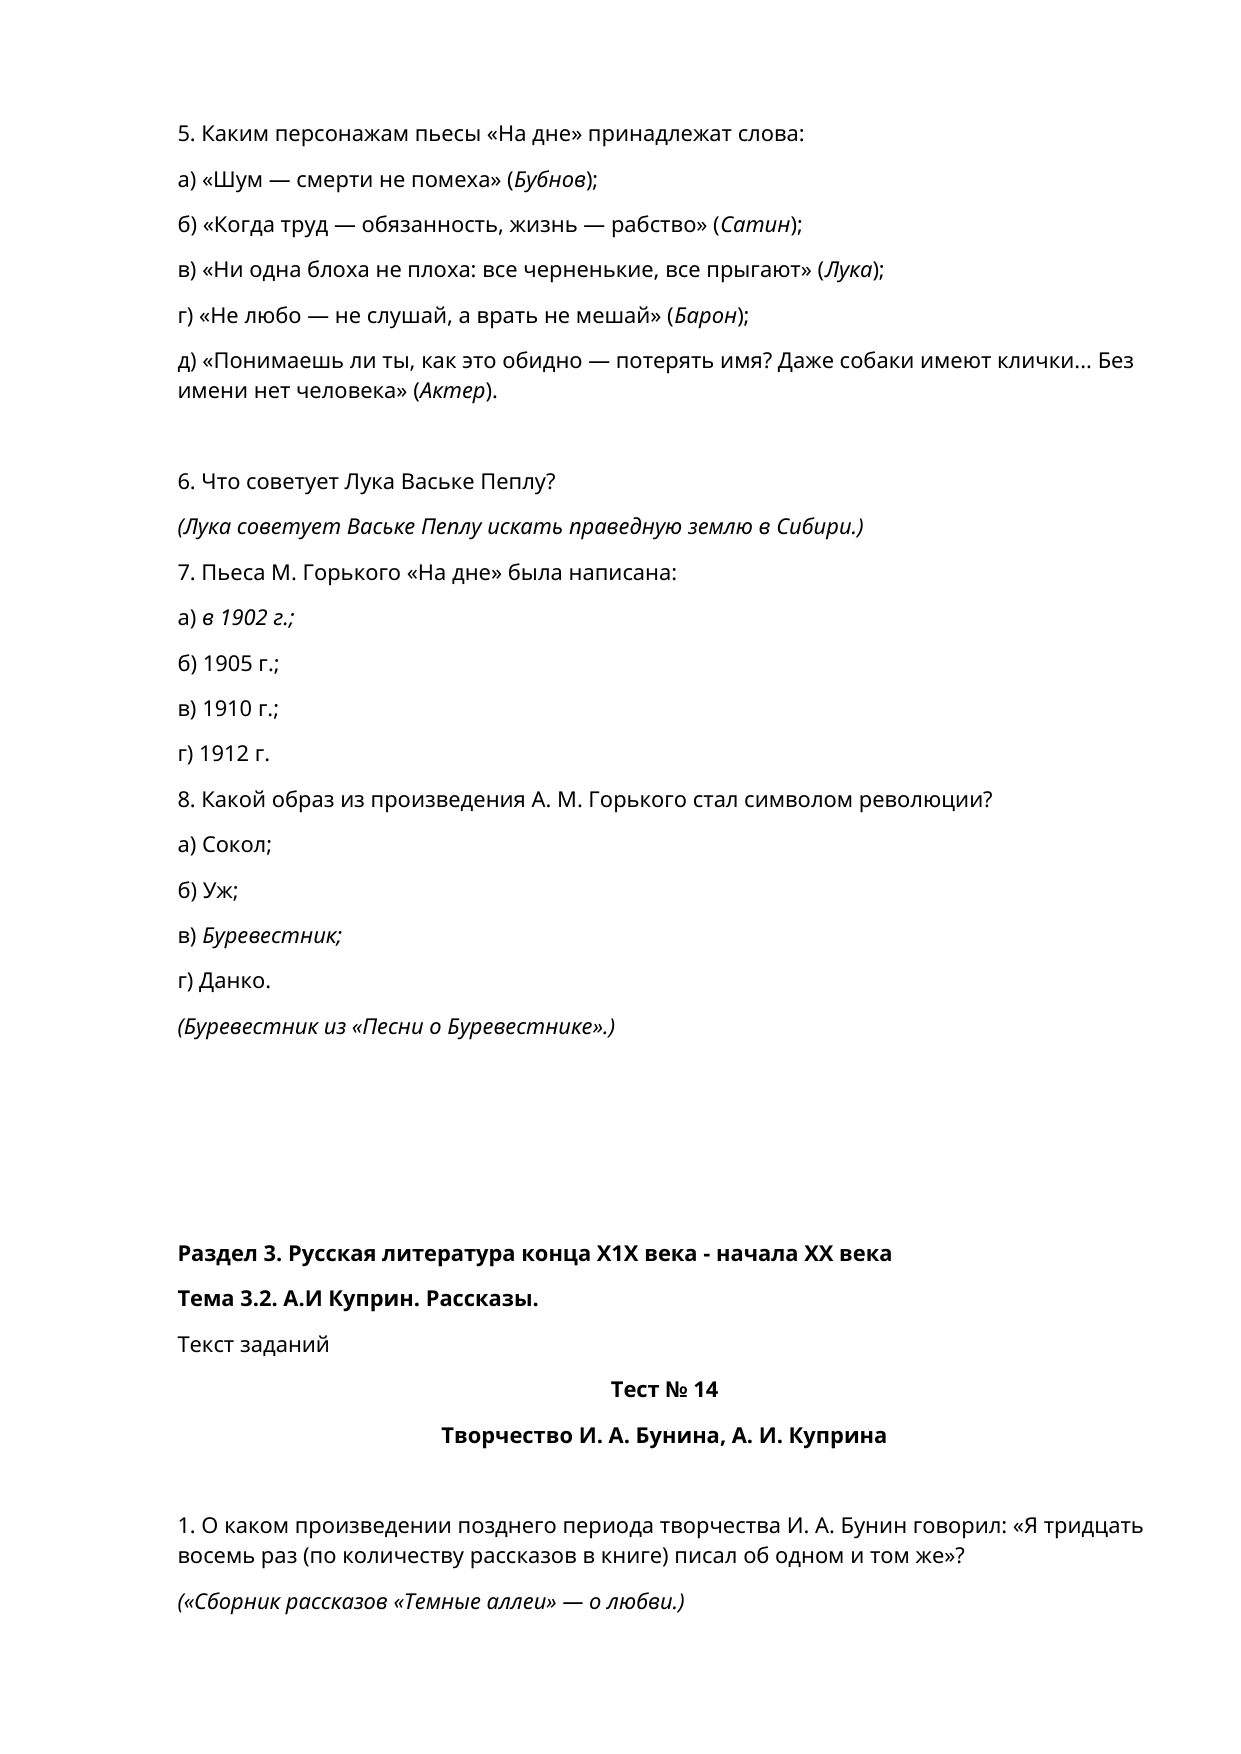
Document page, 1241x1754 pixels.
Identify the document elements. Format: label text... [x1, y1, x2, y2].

text а) Сокол; [177, 829, 1152, 859]
text (Лука советует Ваське Пеплу искать праведную землю в Сибири.) [177, 511, 1152, 541]
text 8. Какой образ из произведения А. М. Горького стал символом революции? [177, 784, 1152, 813]
text Тема 3.2. А.И Куприн. Рассказы. [177, 1283, 1152, 1313]
text Творчество И. А. Бунина, А. И. Куприна [177, 1419, 1152, 1449]
text г) «Не любо — не слушай, а врать не мешай» (Барон); [177, 300, 1152, 329]
text (Буревестник из «Песни о Буревестнике».) [177, 1011, 1152, 1041]
text д) «Понимаешь ли ты, как это обидно — потерять имя? Даже собаки имеют клички... Без имени нет человека» (Актер). [177, 345, 1152, 405]
text 5. Каким персонажам пьесы «На дне» принадлежат слова: [177, 118, 1152, 148]
text а) «Шум — смерти не помеха» (Бубнов); [177, 163, 1152, 193]
text Раздел 3. Русская литература конца Х1Х века - начала ХХ века [177, 1238, 1152, 1268]
text б) 1905 г.; [177, 647, 1152, 677]
text («Сборник рассказов «Темные аллеи» — о любви.) [177, 1586, 1152, 1615]
text г) 1912 г. [177, 738, 1152, 768]
text 7. Пьеса М. Горького «На дне» была написана: [177, 557, 1152, 586]
text Тест № 14 [177, 1374, 1152, 1404]
text в) «Ни одна блоха не плоха: все черненькие, все прыгают» (Лука); [177, 254, 1152, 284]
text в) 1910 г.; [177, 693, 1152, 723]
text Текст заданий [177, 1329, 1152, 1358]
text в) Буревестник; [177, 920, 1152, 950]
text г) Данко. [177, 965, 1152, 995]
text б) «Когда труд — обязанность, жизнь — рабство» (Сатин); [177, 209, 1152, 239]
text 1. О каком произведении позднего периода творчества И. А. Бунин говорил: «Я тридцать восемь раз (по количеству рассказов в книге) писал об одном и том же»? [177, 1510, 1152, 1570]
text б) Уж; [177, 874, 1152, 904]
text а) в 1902 г.; [177, 602, 1152, 632]
text 6. Что советует Лука Ваське Пеплу? [177, 466, 1152, 496]
